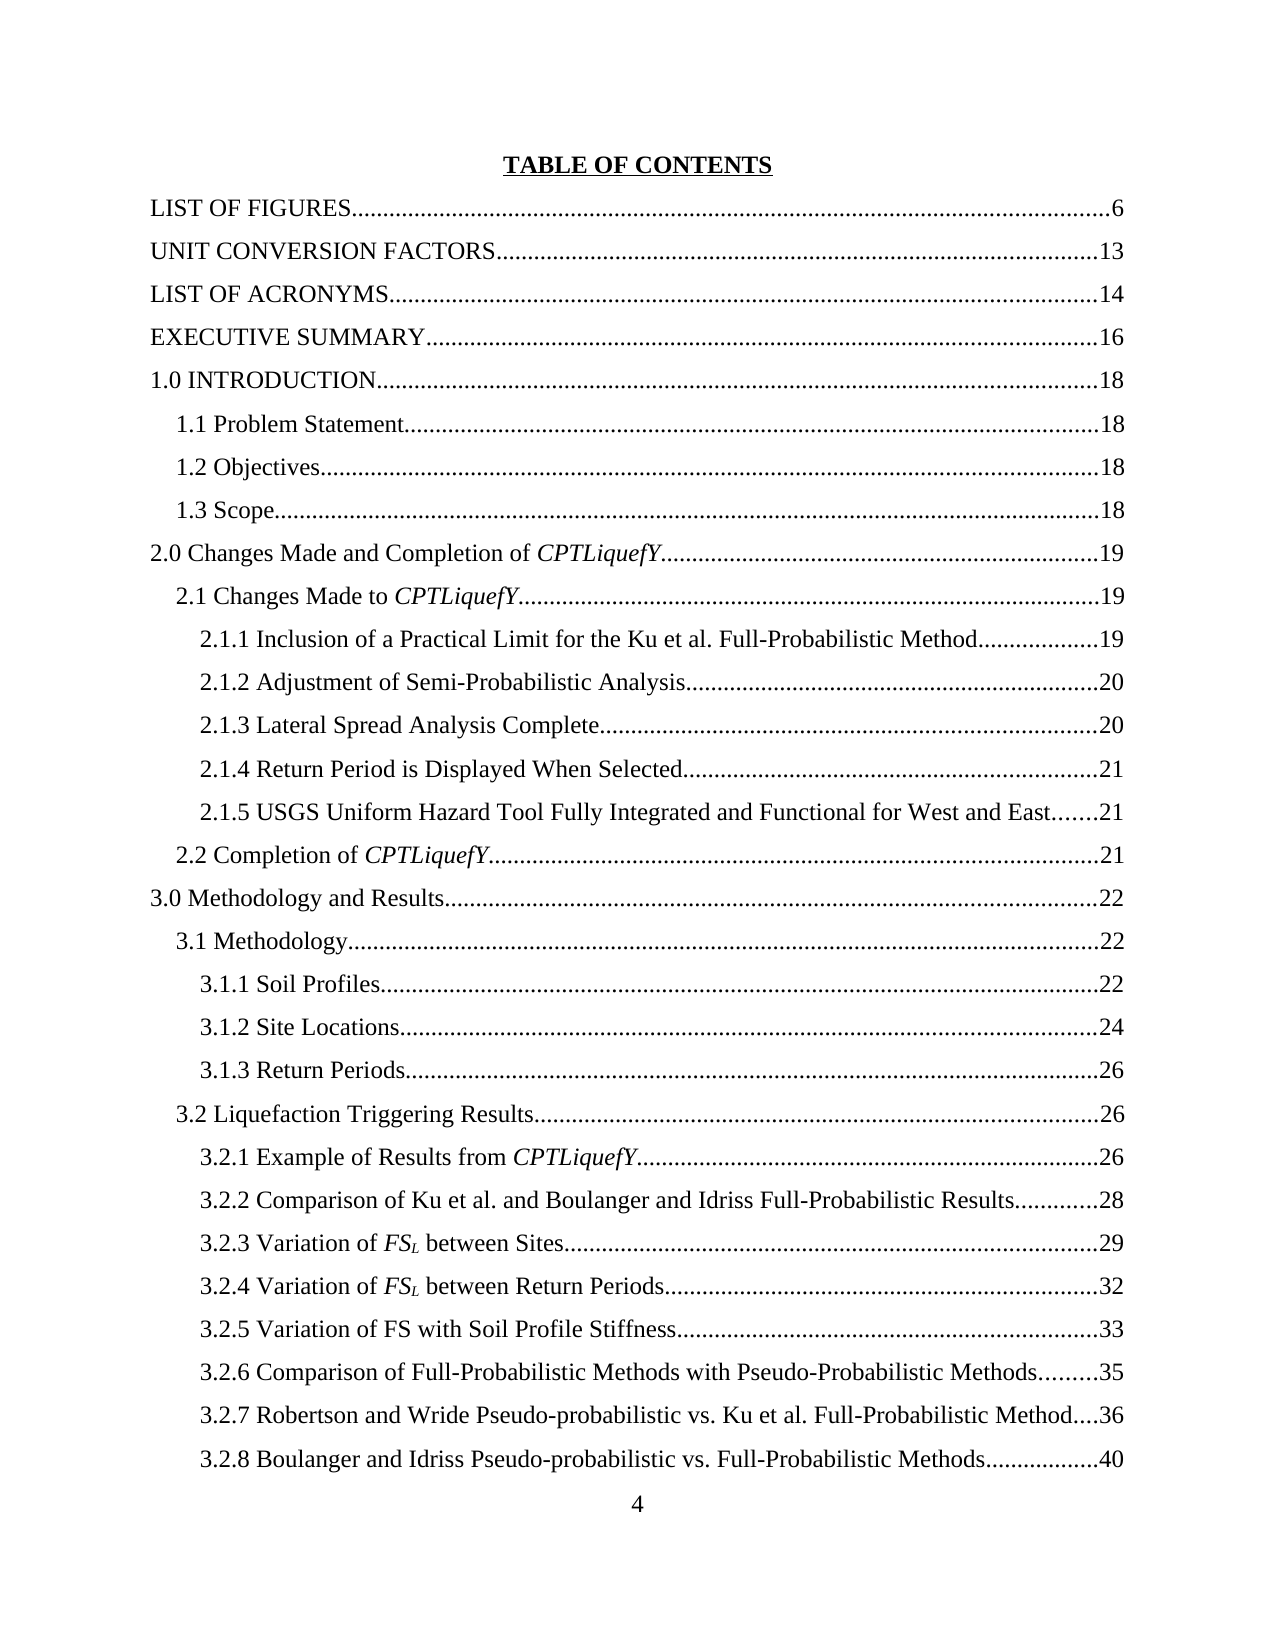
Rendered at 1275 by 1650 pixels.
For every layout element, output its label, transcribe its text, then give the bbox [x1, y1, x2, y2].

text 3.2.3 Variation of FSL between Sites 29 [199, 1228, 1125, 1257]
text 1.0 INTRODUCTION 18 [150, 366, 1125, 394]
text 3.1.3 Return Periods 26 [199, 1056, 1125, 1084]
text 2.0 Changes Made and Completion of CPTLiquefY 19 [150, 538, 1125, 567]
text 1.3 Scope 18 [176, 495, 1125, 524]
text 3.2.8 Boulanger and Idriss Pseudo-probabilistic vs. Full-Probabilistic Methods 40 [199, 1444, 1125, 1472]
text 2.1.2 Adjustment of Semi-Probabilistic Analysis 20 [199, 667, 1125, 696]
text 3.1 Methodology 22 [176, 926, 1125, 955]
text 3.1.1 Soil Profiles 22 [199, 969, 1125, 998]
text 3.2.1 Example of Results from CPTLiquefY 26 [199, 1142, 1125, 1171]
text 2.2 Completion of CPTLiquefY 21 [176, 840, 1125, 869]
text UNIT CONVERSION FACTORS 13 [150, 236, 1125, 265]
text LIST OF ACRONYMS 14 [150, 279, 1125, 308]
text 3.1.2 Site Locations 24 [199, 1012, 1125, 1041]
text 1.2 Objectives 18 [176, 452, 1125, 481]
text 2.1.4 Return Period is Displayed When Selected 21 [199, 754, 1125, 782]
text EXECUTIVE SUMMARY 16 [150, 322, 1125, 351]
text 2.1.3 Lateral Spread Analysis Complete 20 [199, 711, 1125, 739]
text 3.2.6 Comparison of Full-Probabilistic Methods with Pseudo-Probabilistic Methods 35 [199, 1357, 1125, 1386]
text 3.2.2 Comparison of Ku et al. and Boulanger and Idriss Full-Probabilistic Results. 28 [199, 1185, 1125, 1214]
text TABLE OF CONTENTS [150, 150, 1125, 179]
text LIST OF FIGURES 6 [150, 193, 1125, 222]
text 3.2.7 Robertson and Wride Pseudo-probabilistic vs. Ku et al. Full-Probabilistic Method 36 [199, 1401, 1125, 1429]
text 1.1 Problem Statement 18 [176, 409, 1125, 437]
text 3.2 Liquefaction Triggering Results 26 [176, 1099, 1125, 1127]
text 2.1.5 USGS Uniform Hazard Tool Fully Integrated and Functional for West and East 21 [199, 797, 1125, 826]
text 2.1 Changes Made to CPTLiquefY 19 [176, 581, 1125, 610]
text 3.2.4 Variation of FSL between Return Periods 32 [199, 1271, 1125, 1300]
text 3.2.5 Variation of FS with Soil Profile Stiffness 33 [199, 1314, 1125, 1343]
text 3.0 Methodology and Results 22 [150, 883, 1125, 912]
text 2.1.1 Inclusion of a Practical Limit for the Ku et al. Full-Probabilistic Method 19 [199, 624, 1125, 653]
